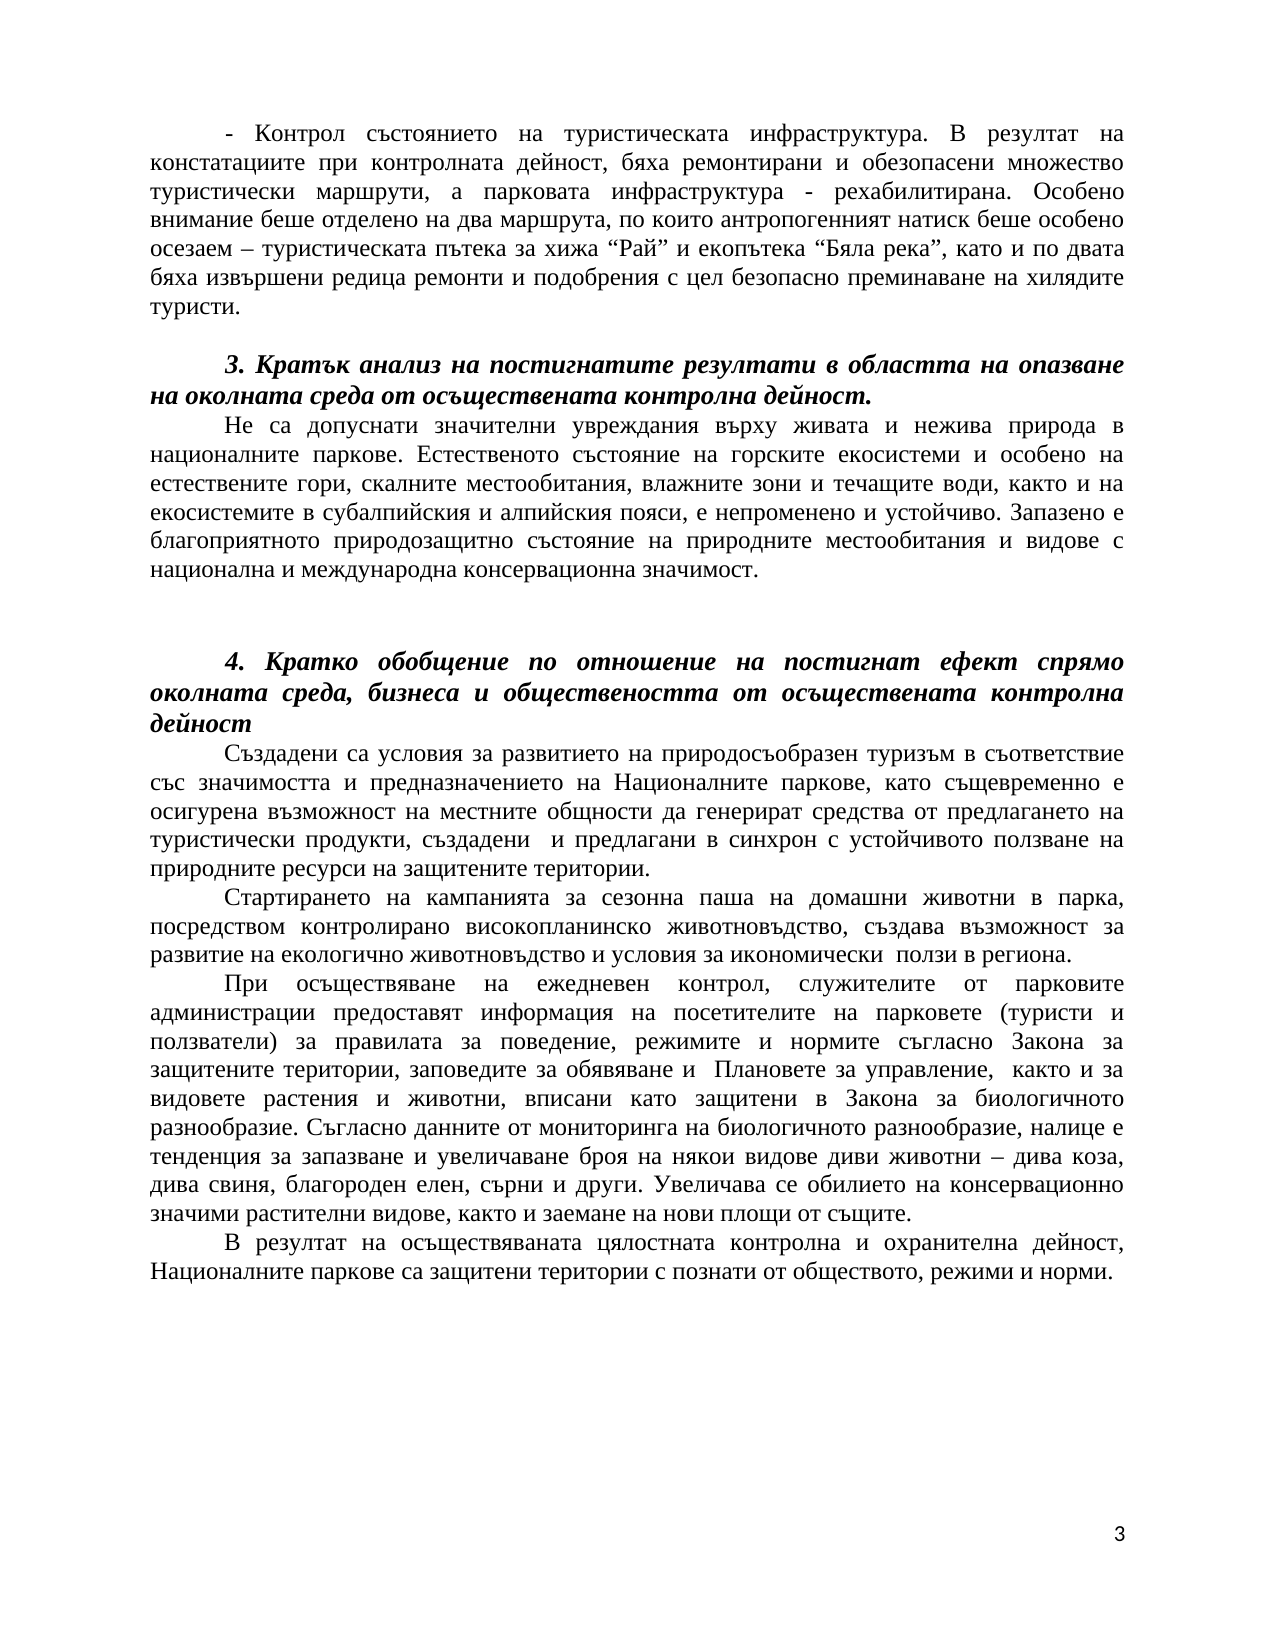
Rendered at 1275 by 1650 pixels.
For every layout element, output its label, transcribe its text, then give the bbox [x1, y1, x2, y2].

text Не са допуснати значителни увреждания върху живата и нежива природа в националните паркове. Естественото състояние на горските екосистеми и особено на естествените гори, скалните местообитания, влажните зони и течащите води, както и на екосистемите в субалпийския и алпийския пояси, е непроменено и устойчиво. Запазено е благоприятното природозащитно състояние на природните местообитания и видове с национална и международна консервационна значимост. [150, 411, 1125, 583]
text В резултат на осъществяваната цялостната контролна и охранителна дейност, Националните паркове са защитени територии с познати от обществото, режими и норми. [150, 1227, 1125, 1284]
text При осъществяване на ежедневен контрол, служителите от парковите администрации предоставят информация на посетителите на парковете (туристи и ползватели) за правилата за поведение, режимите и нормите съгласно Закона за защитените територии, заповедите за обявяване и Плановете за управление, както и за видовете растения и животни, вписани като защитени в Закона за биологичното разнообразие. Съгласно данните от мониторинга на биологичното разнообразие, налице е тенденция за запазване и увеличаване броя на някои видове диви животни – дива коза, дива свиня, благороден елен, сърни и други. Увеличава се обилието на консервационно значими растителни видове, както и заемане на нови площи от същите. [150, 968, 1125, 1227]
text - Контрол състоянието на туристическата инфраструктура. В резултат на констатациите при контролната дейност, бяха ремонтирани и обезопасени множество туристически маршрути, а парковата инфраструктура - рехабилитирана. Особено внимание беше отделено на два маршрута, по които антропогенният натиск беше особено осезаем – туристическата пътека за хижа “Рай” и екопътека “Бяла река”, като и по двата бяха извършени редица ремонти и подобрения с цел безопасно преминаване на хилядите туристи. [150, 118, 1125, 319]
text Стартирането на кампанията за сезонна паша на домашни животни в парка, посредством контролирано високопланинско животновъдство, създава възможност за развитие на екологично животновъдство и условия за икономически ползи в региона. [150, 882, 1125, 968]
text 4. Кратко обобщение по отношение на постигнат ефект спрямо околната среда, бизнеса и обществеността от осъществената контролна дейност [150, 645, 1125, 738]
text Създадени са условия за развитието на природосъобразен туризъм в съответствие със значимостта и предназначението на Националните паркове, като същевременно е осигурена възможност на местните общности да генерират средства от предлагането на туристически продукти, създадени и предлагани в синхрон с устойчивото ползване на природните ресурси на защитените територии. [150, 738, 1125, 882]
text 3. Кратък анализ на постигнатите резултати в областта на опазване на околната среда от осъществената контролна дейност. [150, 348, 1125, 411]
